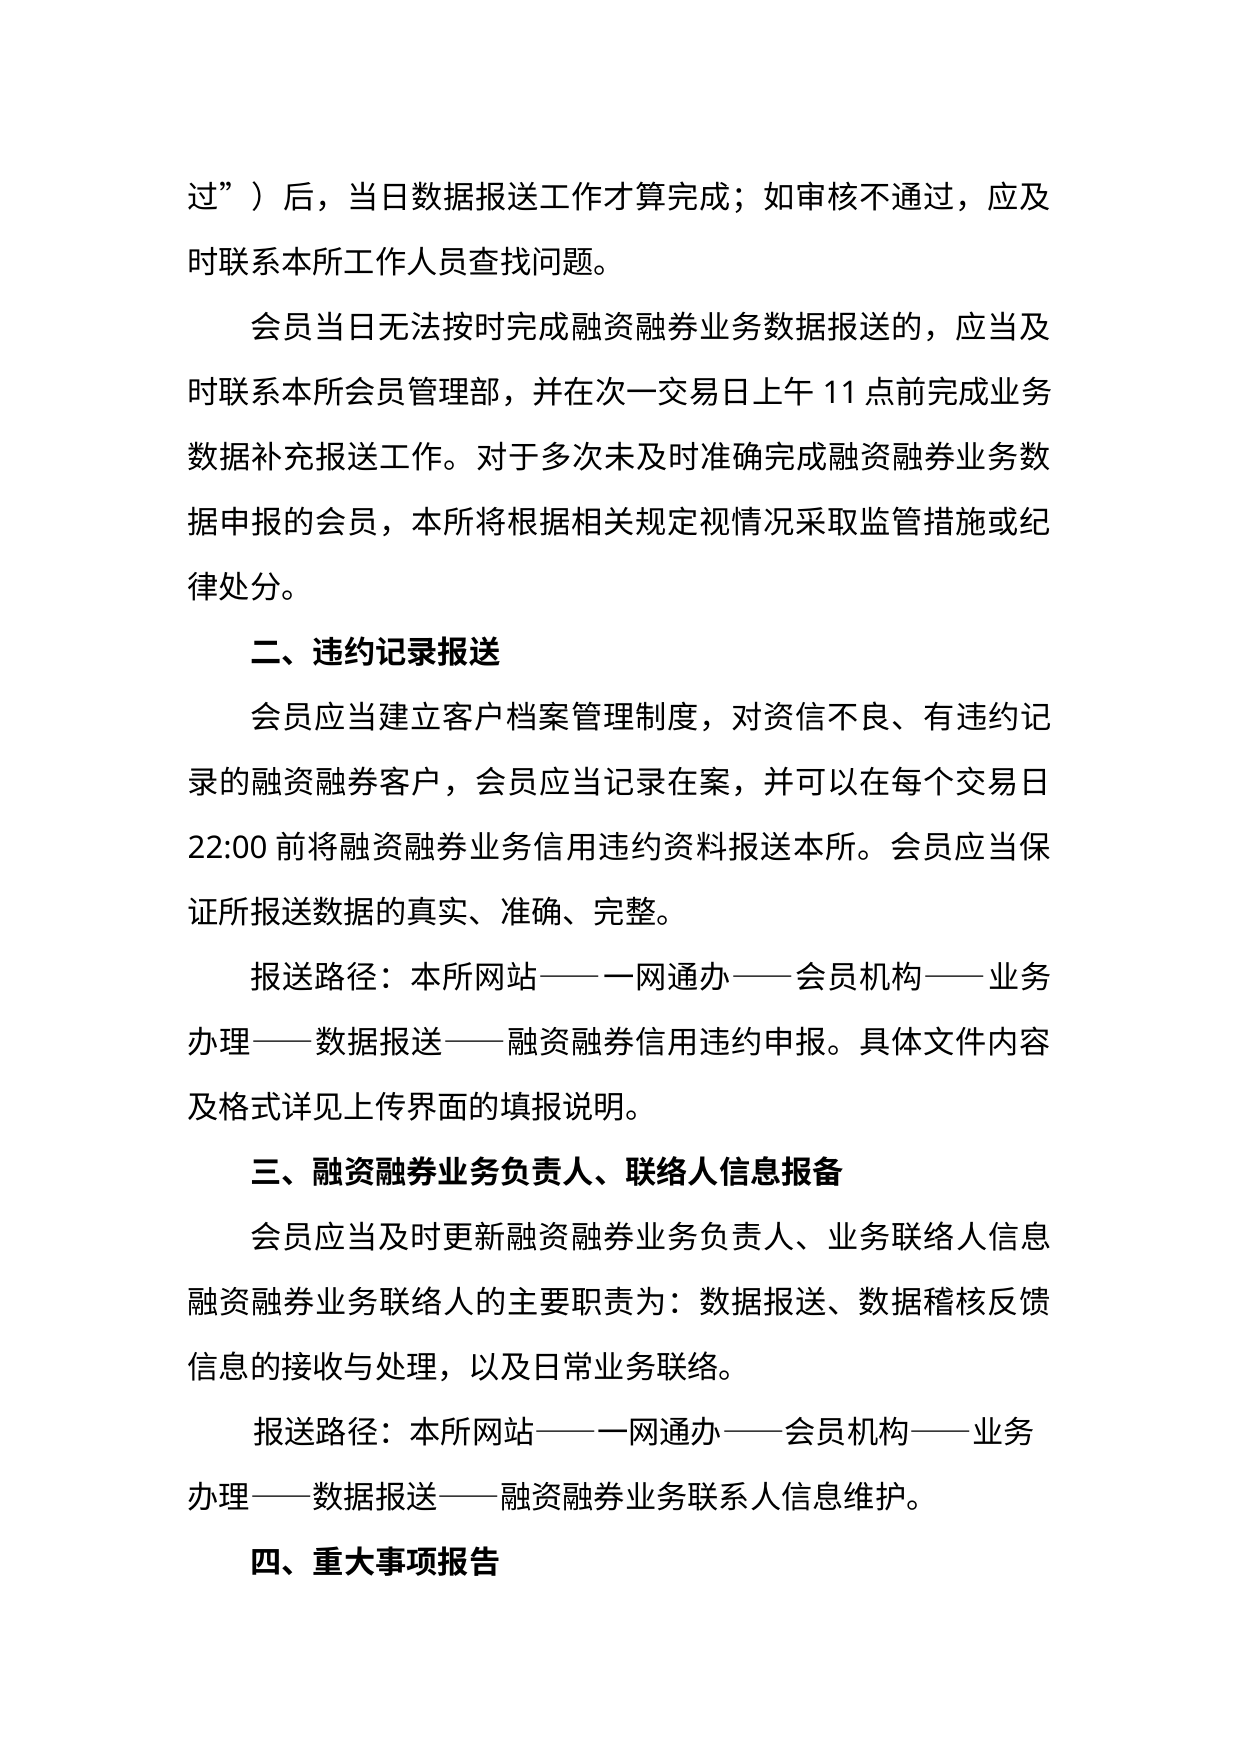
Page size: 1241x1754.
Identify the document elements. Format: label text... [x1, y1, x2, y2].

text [187, 162, 1053, 292]
text 会员应当建立客户档案管理制度，对资信不良、有违约记录的融资融券客户，会员应当记录在案，并可以在每个交易日22:00前将融资融券业务信用违约资料报送本所。会员应当保证所报送数据的真实、准确、完整。 [187, 682, 1053, 942]
text 会员当日无法按时完成融资融券业务数据报送的，应当及时联系本所会员管理部，并在次一交易日上午11点前完成业务数据补充报送工作。对于多次未及时准确完成融资融券业务数据申报的会员，本所将根据相关规定视情况采取监管措施或纪律处分。 [187, 292, 1053, 617]
text 三、融资融券业务负责人、联络人信息报备 [187, 1137, 1053, 1202]
text 二、违约记录报送 [187, 617, 1053, 682]
text 报送路径：本所网站——一网通办——会员机构——业务办理——数据报送——融资融券信用违约申报。具体文件内容及格式详见上传界面的填报说明。 [187, 942, 1053, 1137]
text 会员应当及时更新融资融券业务负责人、业务联络人信息。融资融券业务联络人的主要职责为：数据报送、数据稽核反馈信息的接收与处理，以及日常业务联络。 [187, 1202, 1053, 1397]
text 四、重大事项报告 [187, 1527, 1053, 1592]
text 报送路径：本所网站——一网通办——会员机构——业务办理——数据报送——融资融券业务联系人信息维护。 [187, 1397, 1053, 1527]
